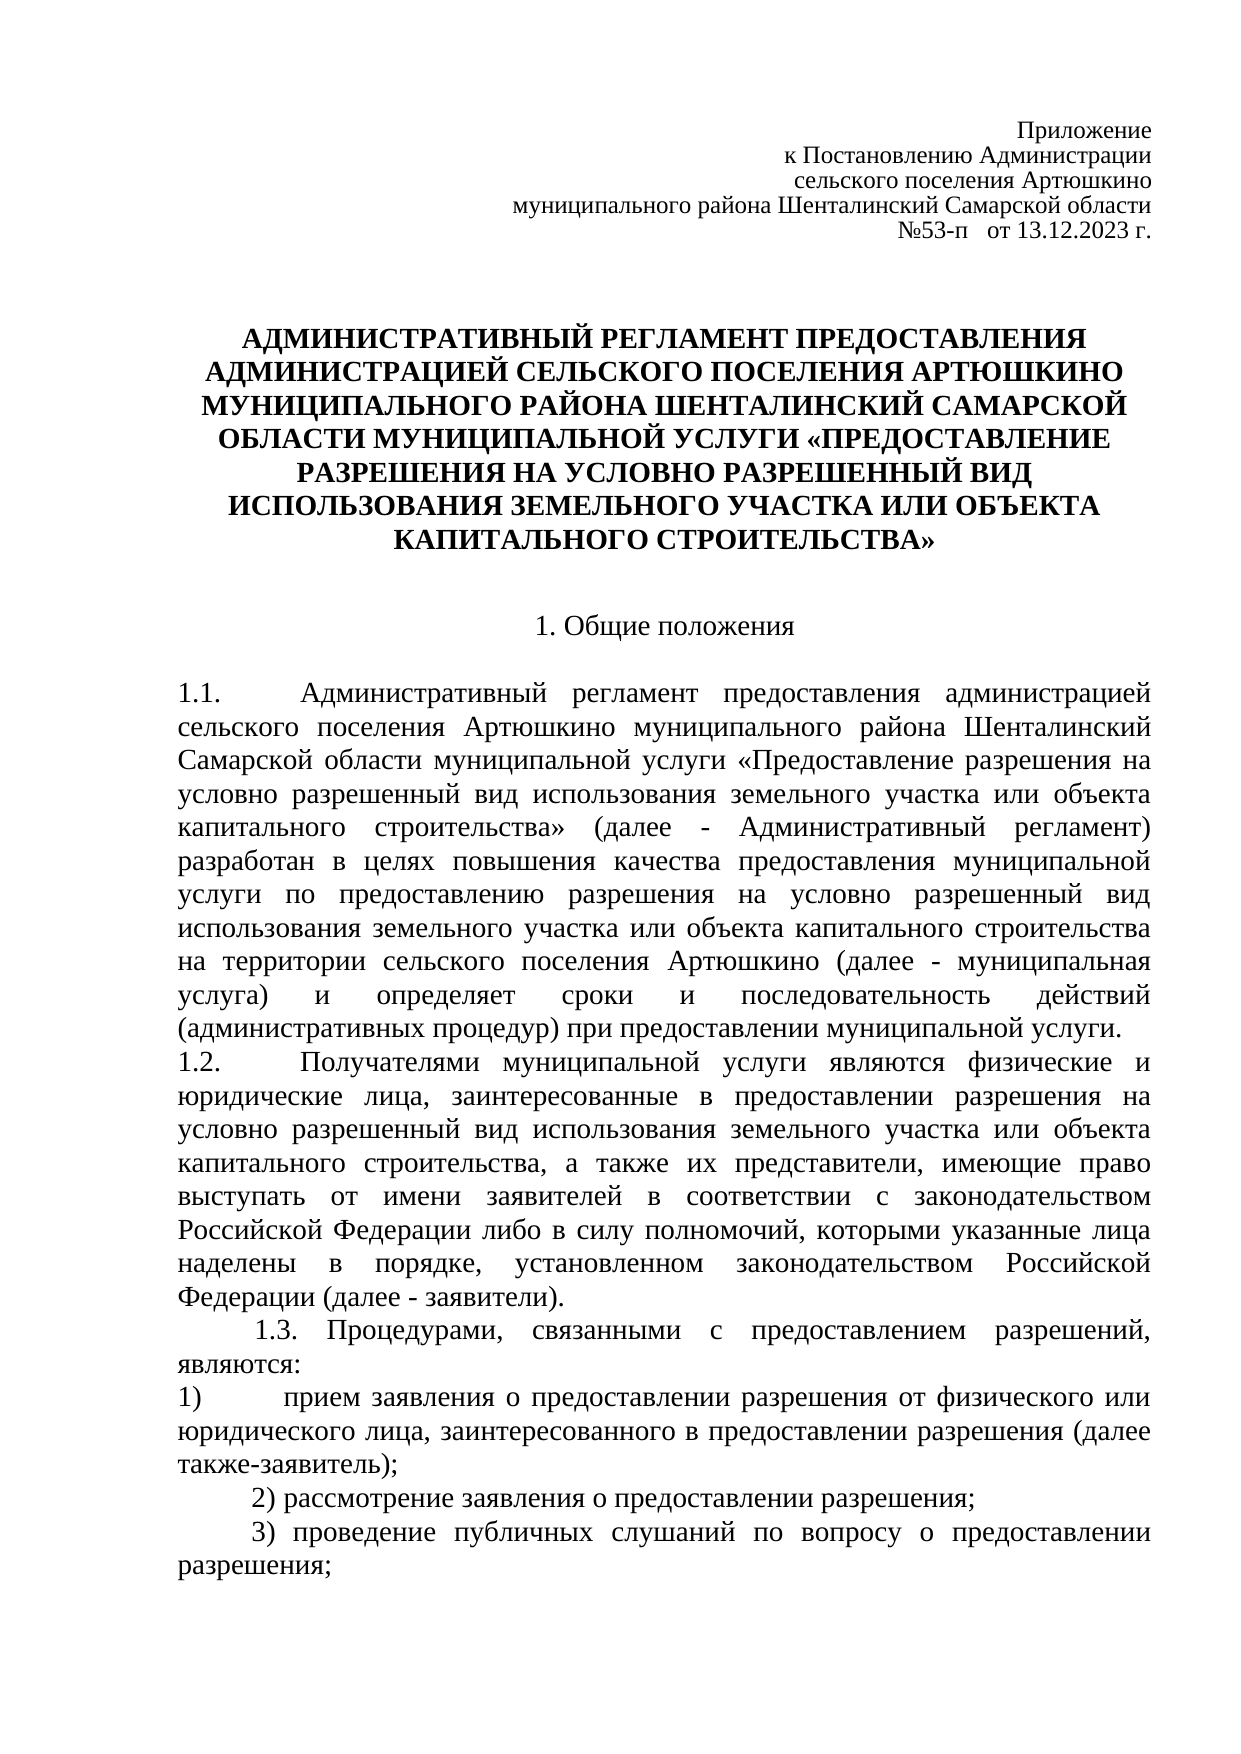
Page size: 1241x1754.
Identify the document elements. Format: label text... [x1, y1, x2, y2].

list прием заявления о предоставлении разрешения от физического или юридического лица, заинтересованного в предоставлении разрешения (далее также-заявитель); [177, 1380, 1152, 1481]
list Административный регламент предоставления администрацией сельского поселения Артюшкино муниципального района Шенталинский Самарской области муниципальной услуги «Предоставление разрешения на условно разрешенный вид использования земельного участка или объекта капитального строительства» (далее - Административный регламент) разработан в целях повышения качества предоставления муниципальной услуги по предоставлению разрешения на условно разрешенный вид использования земельного участка или объекта капитального строительства на территории сельского поселения Артюшкино (далее - муниципальная услуга) и определяет сроки и последовательность действий (административных процедур) при предоставлении муниципальной услуги. [177, 676, 1152, 1044]
text 1. Общие положения [177, 608, 1152, 642]
list рассмотрение заявления о предоставлении разрешения; [251, 1481, 1152, 1514]
text сельского поселения Артюшкино [177, 168, 1152, 193]
text №53-п от 13.12.2023 г. [177, 218, 1152, 243]
text Приложение [177, 118, 1152, 143]
text к Постановлению Администрации [177, 143, 1152, 168]
text муниципального района Шенталинский Самарской области [177, 193, 1152, 218]
text АДМИНИСТРАТИВНЫЙ РЕГЛАМЕНТ ПРЕДОСТАВЛЕНИЯ АДМИНИСТРАЦИЕЙ СЕЛЬСКОГО ПОСЕЛЕНИЯ АРТЮШКИНО МУНИЦИПАЛЬНОГО РАЙОНА ШЕНТАЛИНСКИЙ САМАРСКОЙ ОБЛАСТИ МУНИЦИПАЛЬНОЙ УСЛУГИ «ПРЕДОСТАВЛЕНИЕ РАЗРЕШЕНИЯ НА УСЛОВНО РАЗРЕШЕННЫЙ ВИД ИСПОЛЬЗОВАНИЯ ЗЕМЕЛЬНОГО УЧАСТКА ИЛИ ОБЪЕКТА КАПИТАЛЬНОГО СТРОИТЕЛЬСТВА» [177, 321, 1152, 556]
text 1.3. Процедурами, связанными с предоставлением разрешений, являются: [177, 1313, 1152, 1380]
list Получателями муниципальной услуги являются физические и юридические лица, заинтересованные в предоставлении разрешения на условно разрешенный вид использования земельного участка или объекта капитального строительства, а также их представители, имеющие право выступать от имени заявителей в соответствии с законодательством Российской Федерации либо в силу полномочий, которыми указанные лица наделены в порядке, установленном законодательством Российской Федерации (далее - заявители). [177, 1044, 1152, 1313]
text 3) проведение публичных слушаний по вопросу о предоставлении разрешения; [177, 1514, 1152, 1581]
